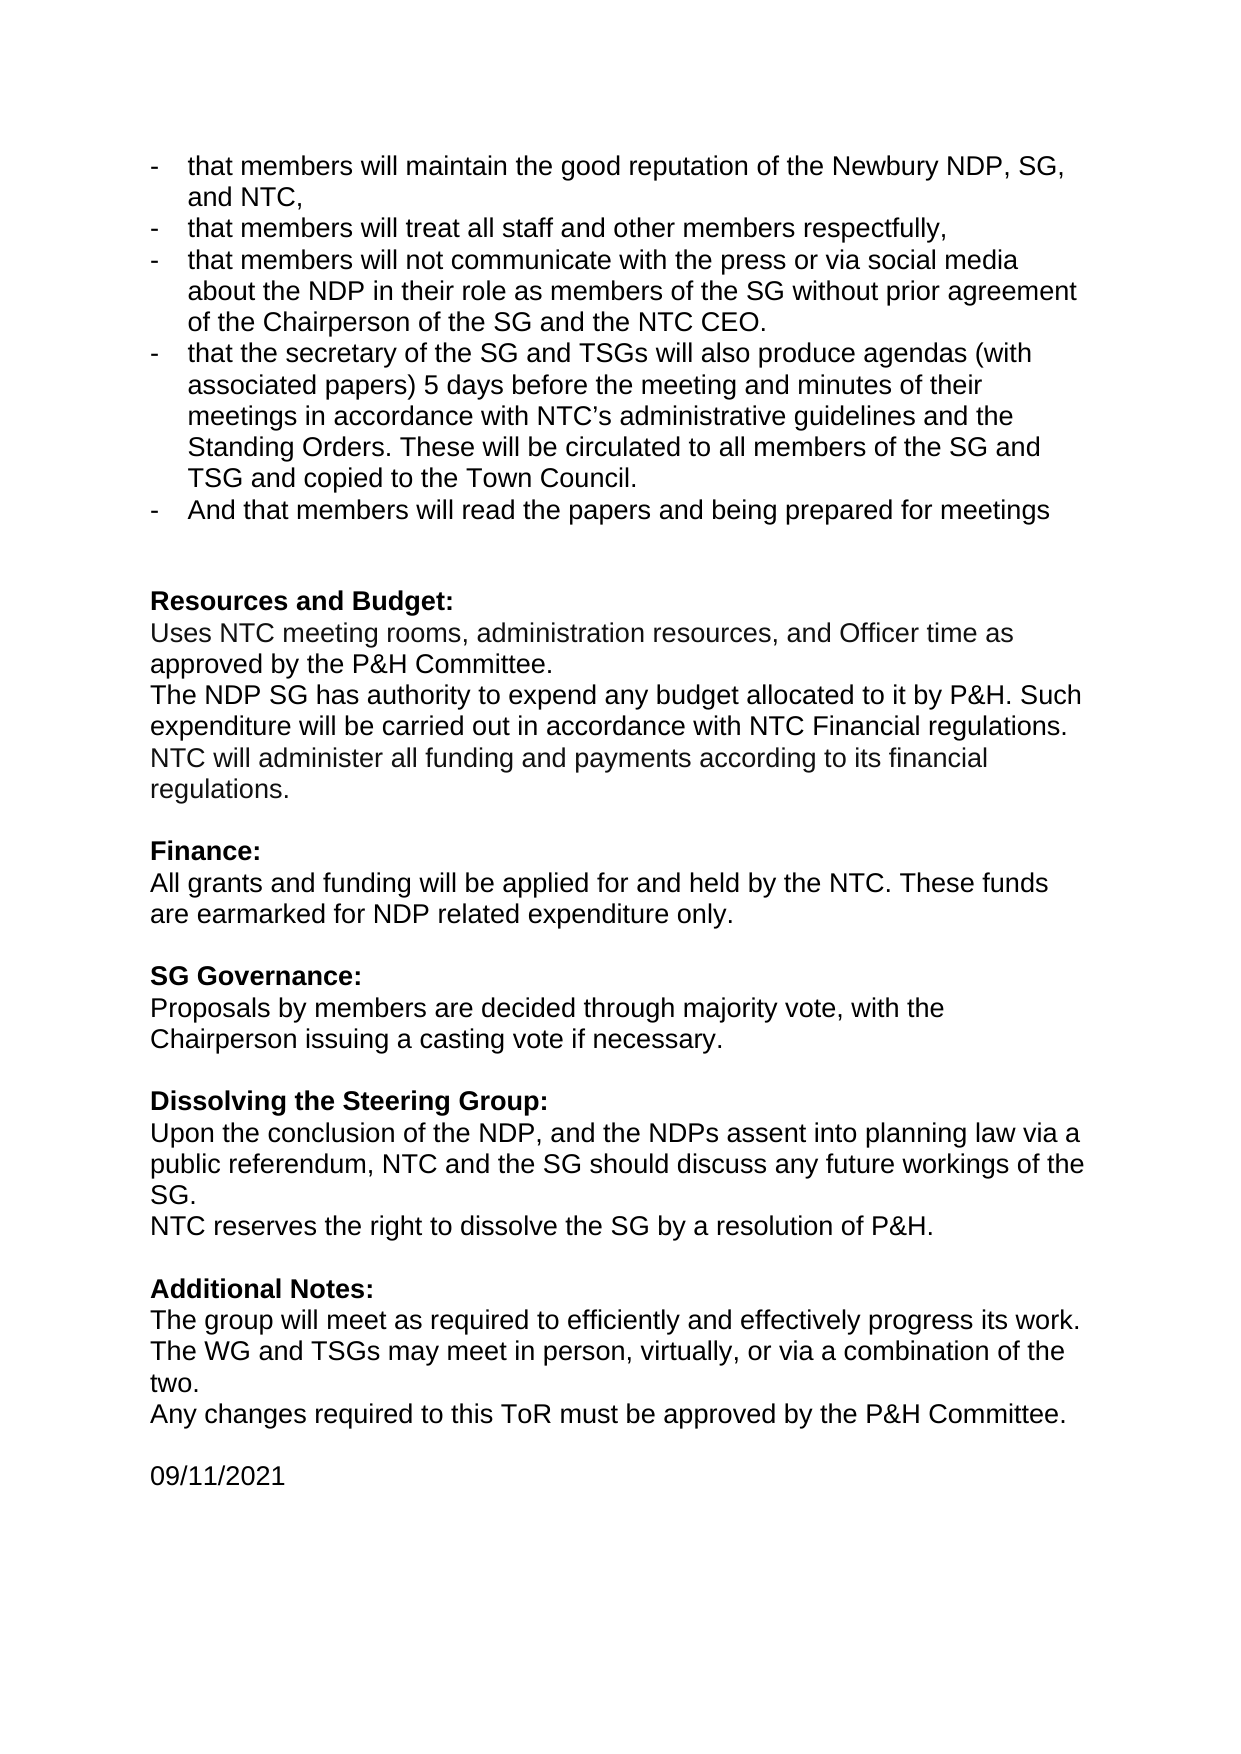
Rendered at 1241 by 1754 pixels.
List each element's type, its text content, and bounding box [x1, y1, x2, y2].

text Dissolving the Steering Group: [150, 1085, 1090, 1117]
text NTC reserves the right to dissolve the SG by a resolution of P&H. [150, 1210, 1090, 1242]
list And that members will read the papers and being prepared for meetings [150, 494, 1090, 525]
list that members will maintain the good reputation of the Newbury NDP, SG, and NTC, [150, 150, 1090, 212]
list that members will treat all staff and other members respectfully, [150, 212, 1090, 244]
text Additional Notes: [150, 1273, 1090, 1304]
text The WG and TSGs may meet in person, virtually, or via a combination of the two. [150, 1335, 1090, 1398]
list that the secretary of the SG and TSGs will also produce agendas (with associated papers) 5 days before the meeting and minutes of their meetings in accordance with NTC’s administrative guidelines and the Standing Orders. These will be circulated to all members of the SG and TSG and copied to the Town Council. [150, 337, 1090, 494]
text Uses NTC meeting rooms, administration resources, and Officer time as approved by the P&H Committee. [150, 617, 1090, 679]
list that members will not communicate with the press or via social media about the NDP in their role as members of the SG without prior agreement of the Chairperson of the SG and the NTC CEO. [150, 244, 1090, 337]
text All grants and funding will be applied for and held by the NTC. These funds are earmarked for NDP related expenditure only. [150, 867, 1090, 929]
text Resources and Budget: [150, 585, 1090, 617]
text The group will meet as required to efficiently and effectively progress its work. [150, 1304, 1090, 1335]
text NTC will administer all funding and payments according to its financial regulations. [150, 742, 1090, 804]
text SG Governance: [150, 960, 1090, 992]
text 09/11/2021 [150, 1460, 1090, 1492]
text Upon the conclusion of the NDP, and the NDPs assent into planning law via a public referendum, NTC and the SG should discuss any future workings of the SG. [150, 1117, 1090, 1210]
text Proposals by members are decided through majority vote, with the Chairperson issuing a casting vote if necessary. [150, 992, 1090, 1054]
text Finance: [150, 835, 1090, 867]
text Any changes required to this ToR must be approved by the P&H Committee. [150, 1398, 1090, 1429]
text The NDP SG has authority to expend any budget allocated to it by P&H. Such expenditure will be carried out in accordance with NTC Financial regulations. [150, 679, 1090, 742]
